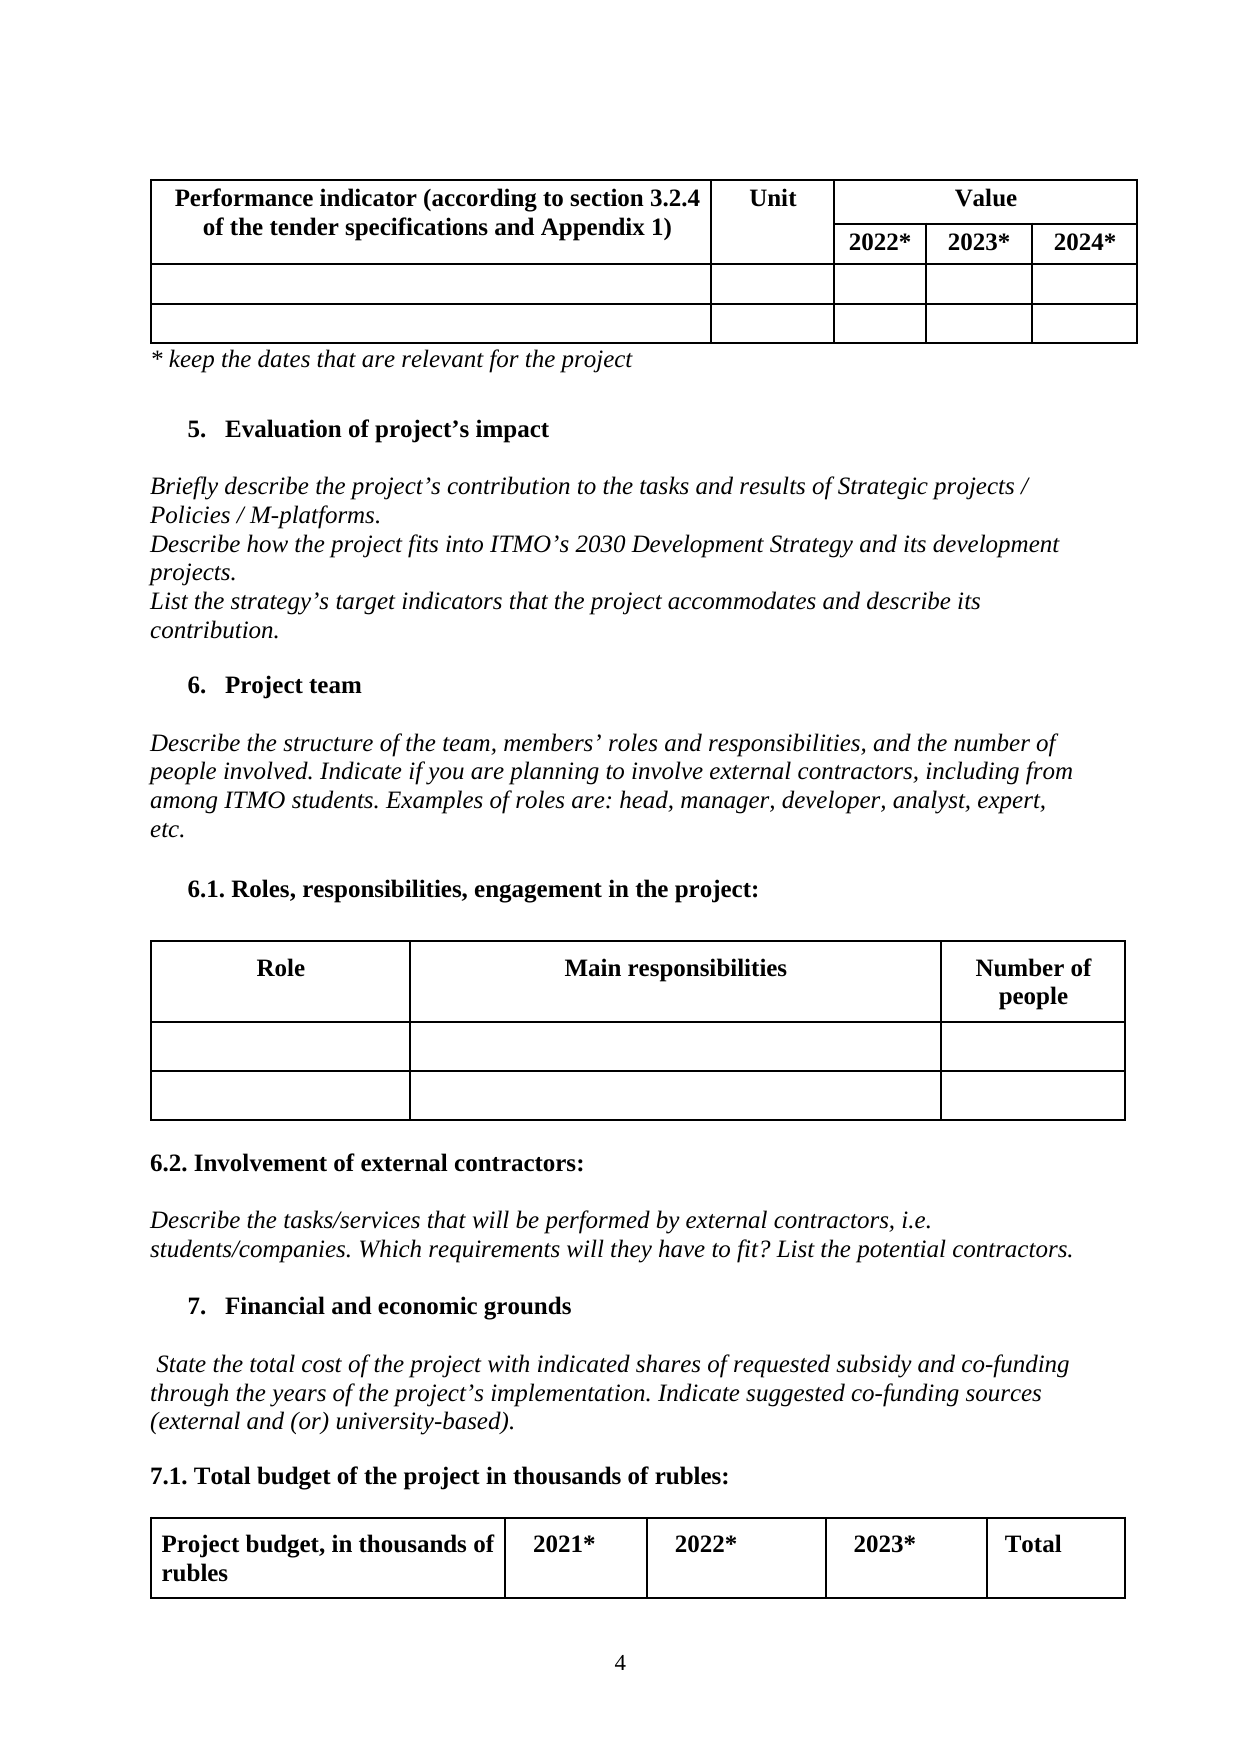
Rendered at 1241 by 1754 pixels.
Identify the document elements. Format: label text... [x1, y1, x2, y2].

table_cell [411, 1072, 940, 1119]
text * keep the dates that are relevant for the project [150, 344, 1090, 372]
text Describe the tasks/services that will be performed by external contractors, i.e. students/companies. Which requirements will they have to fit? List the potential contractors. [150, 1205, 1090, 1263]
list Project team [187, 670, 1090, 699]
table_header Project budget, in thousands of rubles [152, 1519, 504, 1597]
text Describe the structure of the team, members’ roles and responsibilities, and the number of people involved. Indicate if you are planning to involve external contractors, including from among ITMO students. Examples of roles are: head, manager, developer, analyst, expert, etc. [150, 728, 1090, 843]
table_cell [712, 265, 833, 302]
text List the strategy’s target indicators that the project accommodates and describe its contribution. [150, 586, 1090, 644]
table_cell [712, 305, 833, 342]
table_header Value [835, 181, 1136, 222]
table_header 2021* [506, 1519, 646, 1597]
table_cell [1033, 305, 1136, 342]
table_cell [942, 1023, 1124, 1070]
table_cell [411, 1023, 940, 1070]
text 7.1. Total budget of the project in thousands of rubles: [150, 1461, 1090, 1490]
table_header Performance indicator (according to section 3.2.4 of the tender specifications and Appendix 1) [152, 181, 710, 263]
table_cell [1033, 265, 1136, 302]
table_header Unit [712, 181, 833, 263]
table_cell [152, 305, 710, 342]
table_cell [152, 265, 710, 302]
table_cell [835, 305, 925, 342]
list Financial and economic grounds [187, 1291, 1090, 1320]
table_cell [942, 1072, 1124, 1119]
table_cell [835, 265, 925, 302]
table_cell [927, 265, 1031, 302]
text 6.1. Roles, responsibilities, engagement in the project: [187, 874, 1090, 903]
table_header Number of people [942, 942, 1124, 1021]
table_cell [152, 1023, 409, 1070]
table_cell 2024* [1033, 225, 1136, 263]
text 6.2. Involvement of external contractors: [150, 1148, 1090, 1176]
text Describe how the project fits into ITMO’s 2030 Development Strategy and its development projects. [150, 529, 1090, 586]
table_cell 2022* [835, 225, 925, 263]
table_cell [927, 305, 1031, 342]
table_cell 2023* [927, 225, 1031, 263]
table_cell [152, 1072, 409, 1119]
text State the total cost of the project with indicated shares of requested subsidy and co-funding through the years of the project’s implementation. Indicate suggested co-funding sources (external and (or) university-based). [150, 1349, 1090, 1435]
table_header 2023* [827, 1519, 986, 1597]
table_header Main responsibilities [411, 942, 940, 1021]
list Evaluation of project’s impact [187, 414, 1090, 442]
text Briefly describe the project’s contribution to the tasks and results of Strategic projects / Policies / M-platforms. [150, 471, 1090, 529]
table_header 2022* [648, 1519, 825, 1597]
table_header Role [152, 942, 409, 1021]
table_header Total [988, 1519, 1124, 1597]
